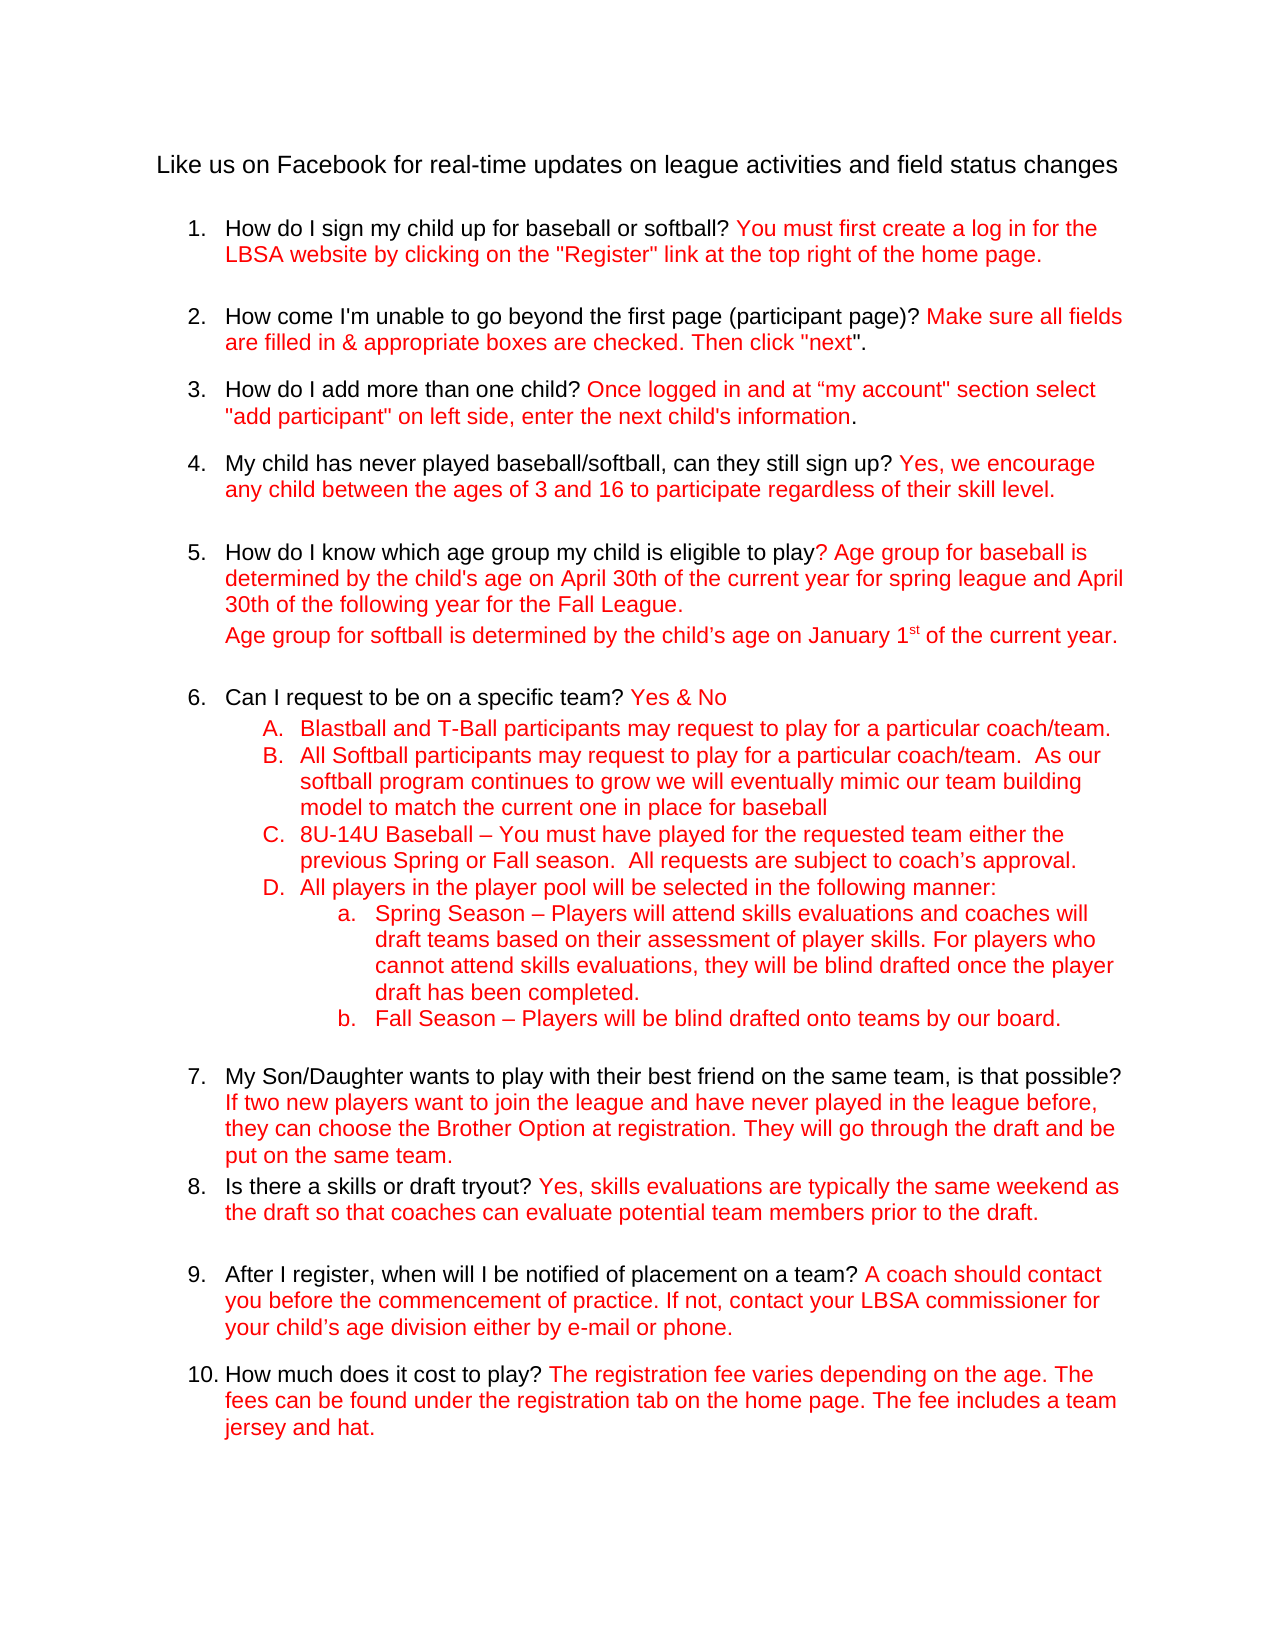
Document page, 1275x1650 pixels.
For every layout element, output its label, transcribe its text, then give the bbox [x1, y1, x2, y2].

list Is there a skills or draft tryout? Yes, skills evaluations are typically the same weekend as the draft so that coaches can evaluate potential team members prior to the draft. [187, 1173, 1125, 1225]
list Blastball and T-Ball participants may request to play for a particular coach/team. [262, 715, 1125, 742]
list How much does it cost to play? The registration fee varies depending on the age. The fees can be found under the registration tab on the home page. The fee includes a team jersey and hat. [187, 1361, 1125, 1440]
list My child has never played baseball/softball, can they still sign up? Yes, we encourage any child between the ages of 3 and 16 to participate regardless of their skill level. [187, 450, 1125, 503]
list Can I request to be on a specific team? Yes & No [187, 684, 1125, 711]
list Fall Season – Players will be blind drafted onto teams by our board. [337, 1005, 1125, 1032]
list How do I add more than one child? Once logged in and at “my account" section select "add participant" on left side, enter the next child's information. [187, 376, 1125, 429]
list 8U-14U Baseball – You must have played for the requested team either the previous Spring or Fall season. All requests are subject to coach’s approval. [262, 821, 1125, 873]
list How do I sign my child up for baseball or softball? You must first create a log in for the LBSA website by clicking on the "Register" link at the top right of the home page. [187, 214, 1125, 267]
text Like us on Facebook for real-time updates on league activities and field status changes [150, 150, 1125, 179]
list How come I'm unable to go beyond the first page (participant page)? Make sure all fields are filled in & appropriate boxes are checked. Then click "next". [187, 303, 1125, 356]
list My Son/Daughter wants to play with their best friend on the same team, is that possible? If two new players want to join the league and have never played in the league before, they can choose the Brother Option at registration. They will go through the draft and be put on the same team. [187, 1063, 1125, 1168]
list All Softball participants may request to play for a particular coach/team. As our softball program continues to grow we will eventually mimic our team building model to match the current one in place for baseball [262, 742, 1125, 821]
list All players in the player pool will be selected in the following manner: [262, 873, 1125, 900]
text Age group for softball is determined by the child’s age on January 1st of the current year. [225, 622, 1125, 648]
list Spring Season – Players will attend skills evaluations and coaches will draft teams based on their assessment of player skills. For players who cannot attend skills evaluations, they will be blind drafted once the player draft has been completed. [337, 900, 1125, 1005]
list How do I know which age group my child is eligible to play? Age group for baseball is determined by the child's age on April 30th of the current year for spring league and April 30th of the following year for the Fall League. [187, 538, 1125, 617]
list After I register, when will I be notified of placement on a team? A coach should contact you before the commencement of practice. If not, contact your LBSA commissioner for your child’s age division either by e-mail or phone. [187, 1261, 1125, 1340]
